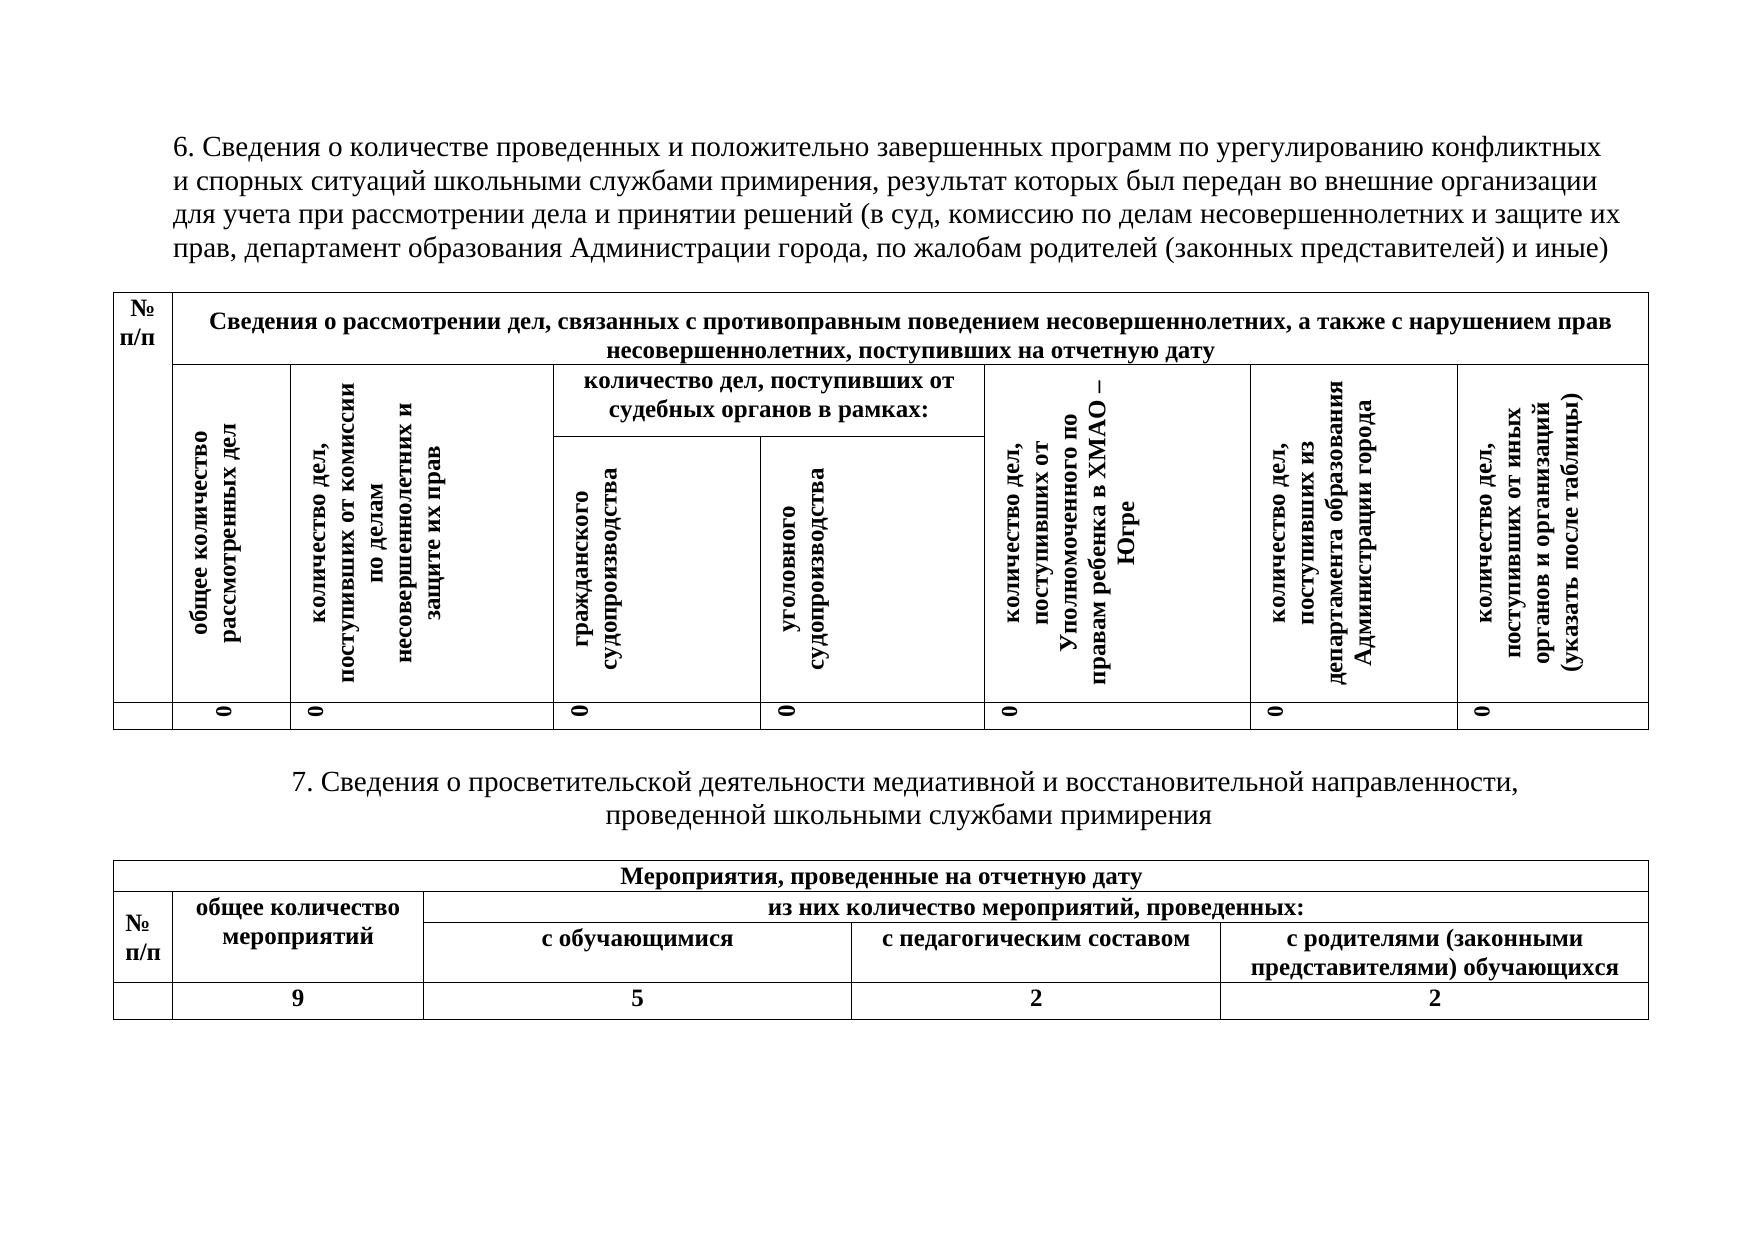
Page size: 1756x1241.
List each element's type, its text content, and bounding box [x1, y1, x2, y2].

table_cell из них количество мероприятий, проведенных: [424, 892, 1648, 922]
table_cell количество дел, поступивших из департамента образования Администрации города [1251, 365, 1457, 702]
table_header № п/п [114, 293, 172, 702]
text 7. Сведения о просветительской деятельности медиативной и восстановительной направленности, проведенной школьными службами примирения [173, 764, 1645, 831]
table_cell № п/п [114, 892, 172, 982]
text 6. Сведения о количестве проведенных и положительно завершенных программ по урегулированию конфликтных и спорных ситуаций школьными службами примирения, результат которых был передан во внешние организации для учета при рассмотрении дела и принятии решений (в суд, комиссию по делам несовершеннолетних и защите их прав, департамент образования Администрации города, по жалобам родителей (законных представителей) и иные) [173, 129, 1645, 263]
table_cell 5 [424, 983, 851, 1019]
table_cell общее количество мероприятий [173, 892, 423, 982]
table_cell 0 [985, 703, 1250, 729]
table_header Мероприятия, проведенные на отчетную дату [114, 861, 1648, 891]
table_cell [114, 703, 172, 729]
table_cell 9 [173, 983, 423, 1019]
table_cell количество дел, поступивших от комиссии по делам несовершеннолетних и защите их прав [291, 365, 553, 702]
table_cell 0 [761, 703, 984, 729]
table_cell количество дел, поступивших от судебных органов в рамках: [554, 365, 984, 436]
table_cell [114, 983, 172, 1019]
table_cell количество дел, поступивших от иных органов и организаций (указать после таблицы) [1458, 365, 1648, 702]
table_cell 0 [554, 703, 760, 729]
table_cell 0 [173, 703, 290, 729]
table_cell общее количество рассмотренных дел [173, 365, 290, 702]
table_cell количество дел, поступивших от Уполномоченного по правам ребенка в ХМАО –Югре [985, 365, 1250, 702]
table_cell 0 [1458, 703, 1648, 729]
table_cell уголовного судопроизводства [761, 437, 984, 702]
table_cell 0 [291, 703, 553, 729]
table_header Сведения о рассмотрении дел, связанных с противоправным поведением несовершеннолетних, а также с нарушением прав несовершеннолетних, поступивших на отчетную дату [173, 293, 1648, 364]
table_cell 2 [852, 983, 1220, 1019]
table_cell с родителями (законными представителями) обучающихся [1221, 923, 1648, 982]
table_cell 2 [1221, 983, 1648, 1019]
table_cell с обучающимися [424, 923, 851, 982]
table_cell гражданского судопроизводства [554, 437, 760, 702]
table_cell 0 [1251, 703, 1457, 729]
table_cell с педагогическим составом [852, 923, 1220, 982]
